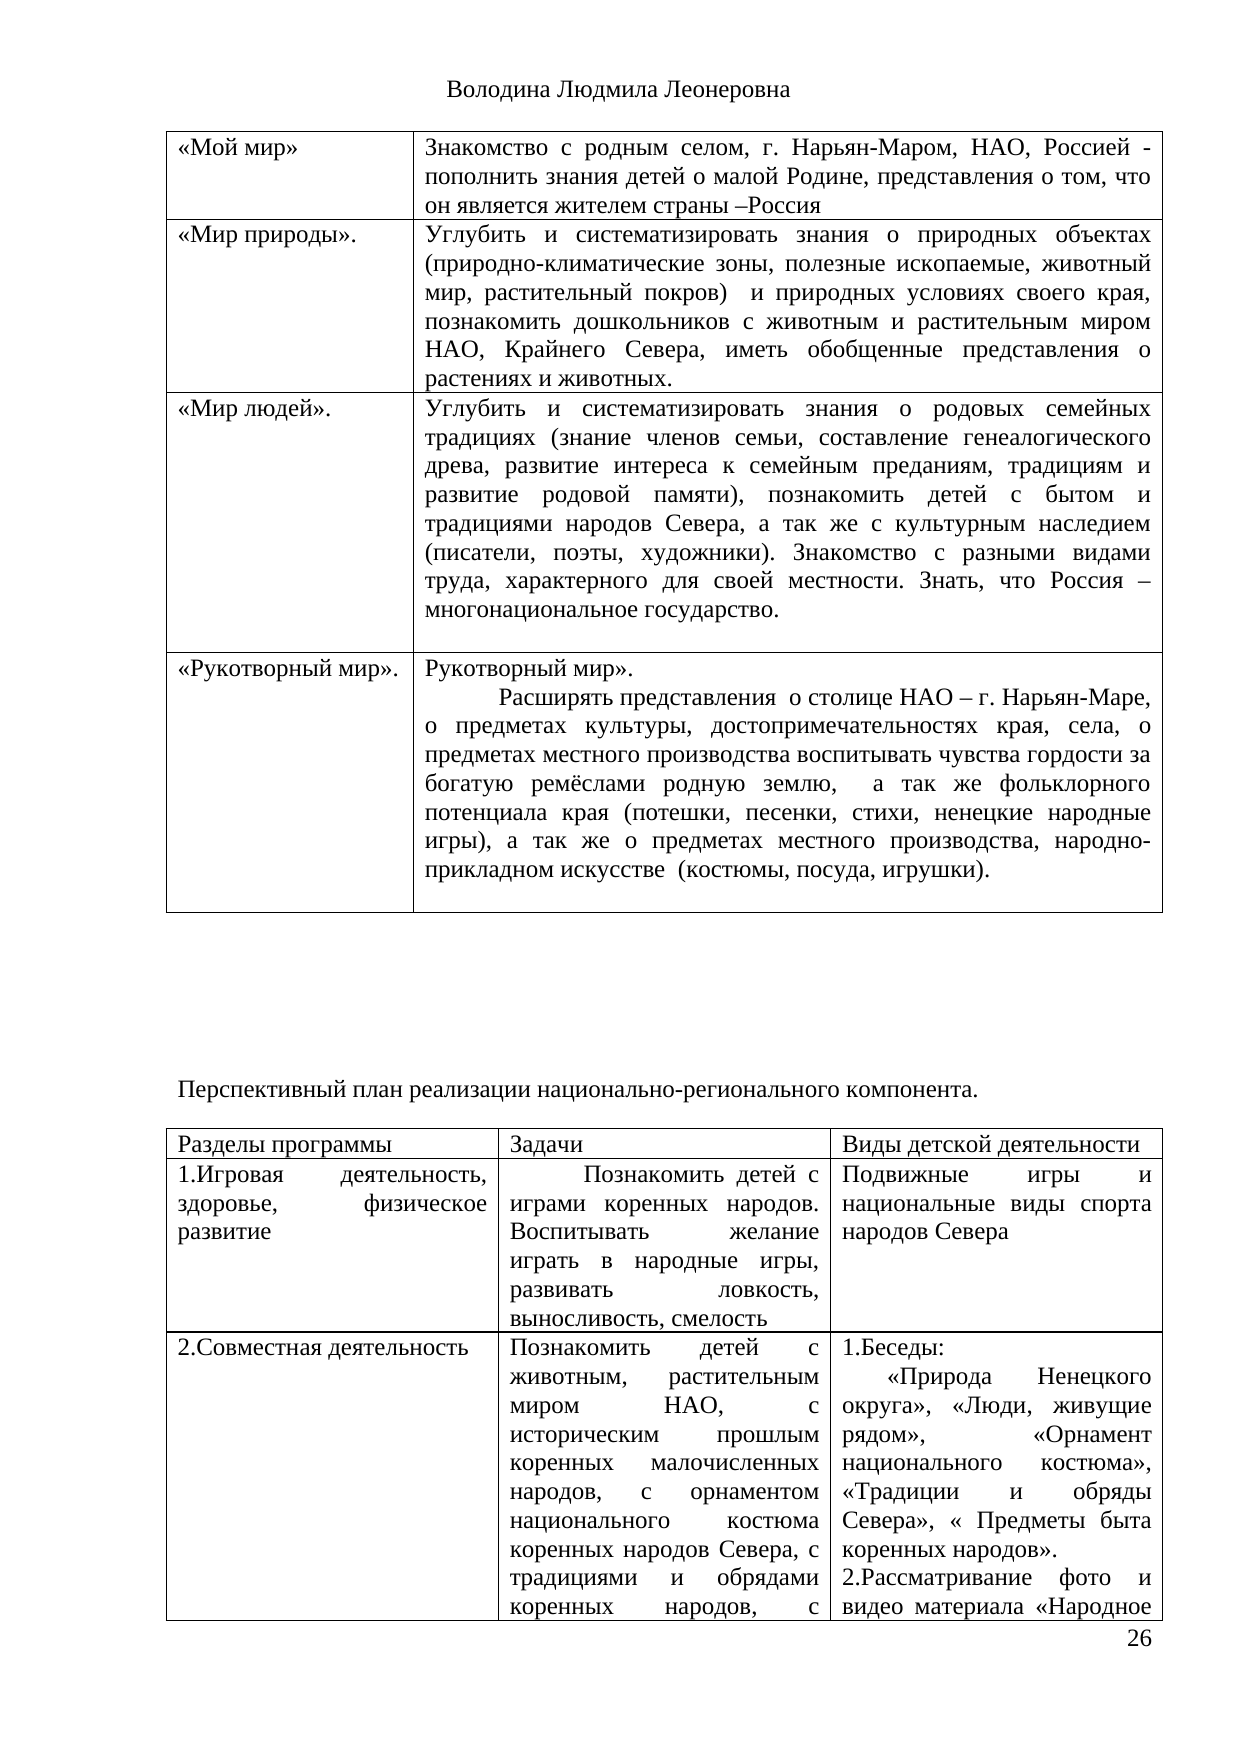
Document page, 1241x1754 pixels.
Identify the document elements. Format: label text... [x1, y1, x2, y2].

table_cell «Мир природы». [167, 220, 413, 392]
text Перспективный план реализации национально-регионального компонента. [177, 1074, 1152, 1103]
table_header Задачи [499, 1129, 830, 1158]
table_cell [831, 1333, 1162, 1620]
table_cell Познакомить детей с играми коренных народов. Воспитывать желание играть в народные игры, развивать ловкость, выносливость, смелость [499, 1159, 830, 1331]
table_cell Знакомство с родным селом, г. Нарьян-Маром, НАО, Россией - пополнить знания детей о малой Родине, представления о том, что он является жителем страны –Россия [414, 132, 1162, 218]
table_cell Углубить и систематизировать знания о родовых семейных традициях (знание членов семьи, составление генеалогического древа, развитие интереса к семейным преданиям, традициям и развитие родовой памяти), познакомить детей с бытом и традициями народов Севера, а так же с культурным наследием (писатели, поэты, художники). Знакомство с разными видами труда, характерного для своей местности. Знать, что Россия – многонациональное государство. [414, 393, 1162, 652]
table_cell Рукотворный мир». Расширять представления о столице НАО – г. Нарьян-Маре, о предметах культуры, достопримечательностях края, села, о предметах местного производства воспитывать чувства гордости за богатую ремёслами родную землю, а так же фольклорного потенциала края (потешки, песенки, стихи, ненецкие народные игры), а так же о предметах местного производства, народно-прикладном искусстве (костюмы, посуда, игрушки). [414, 653, 1162, 912]
table_header Виды детской деятельности [831, 1129, 1162, 1158]
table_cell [499, 1333, 830, 1620]
table_cell «Мир людей». [167, 393, 413, 652]
table_cell Углубить и систематизировать знания о природных объектах (природно-климатические зоны, полезные ископаемые, животный мир, растительный покров) и природных условиях своего края, познакомить дошкольников с животным и растительным миром НАО, Крайнего Севера, иметь обобщенные представления о растениях и животных. [414, 220, 1162, 392]
table_cell 1.Игровая деятельность, здоровье, физическое развитие [167, 1159, 498, 1331]
table_cell «Рукотворный мир». [167, 653, 413, 912]
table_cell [167, 1333, 498, 1620]
table_cell Подвижные игры и национальные виды спорта народов Севера [831, 1159, 1162, 1331]
table_cell «Мой мир» [167, 132, 413, 218]
table_header Разделы программы [167, 1129, 498, 1158]
